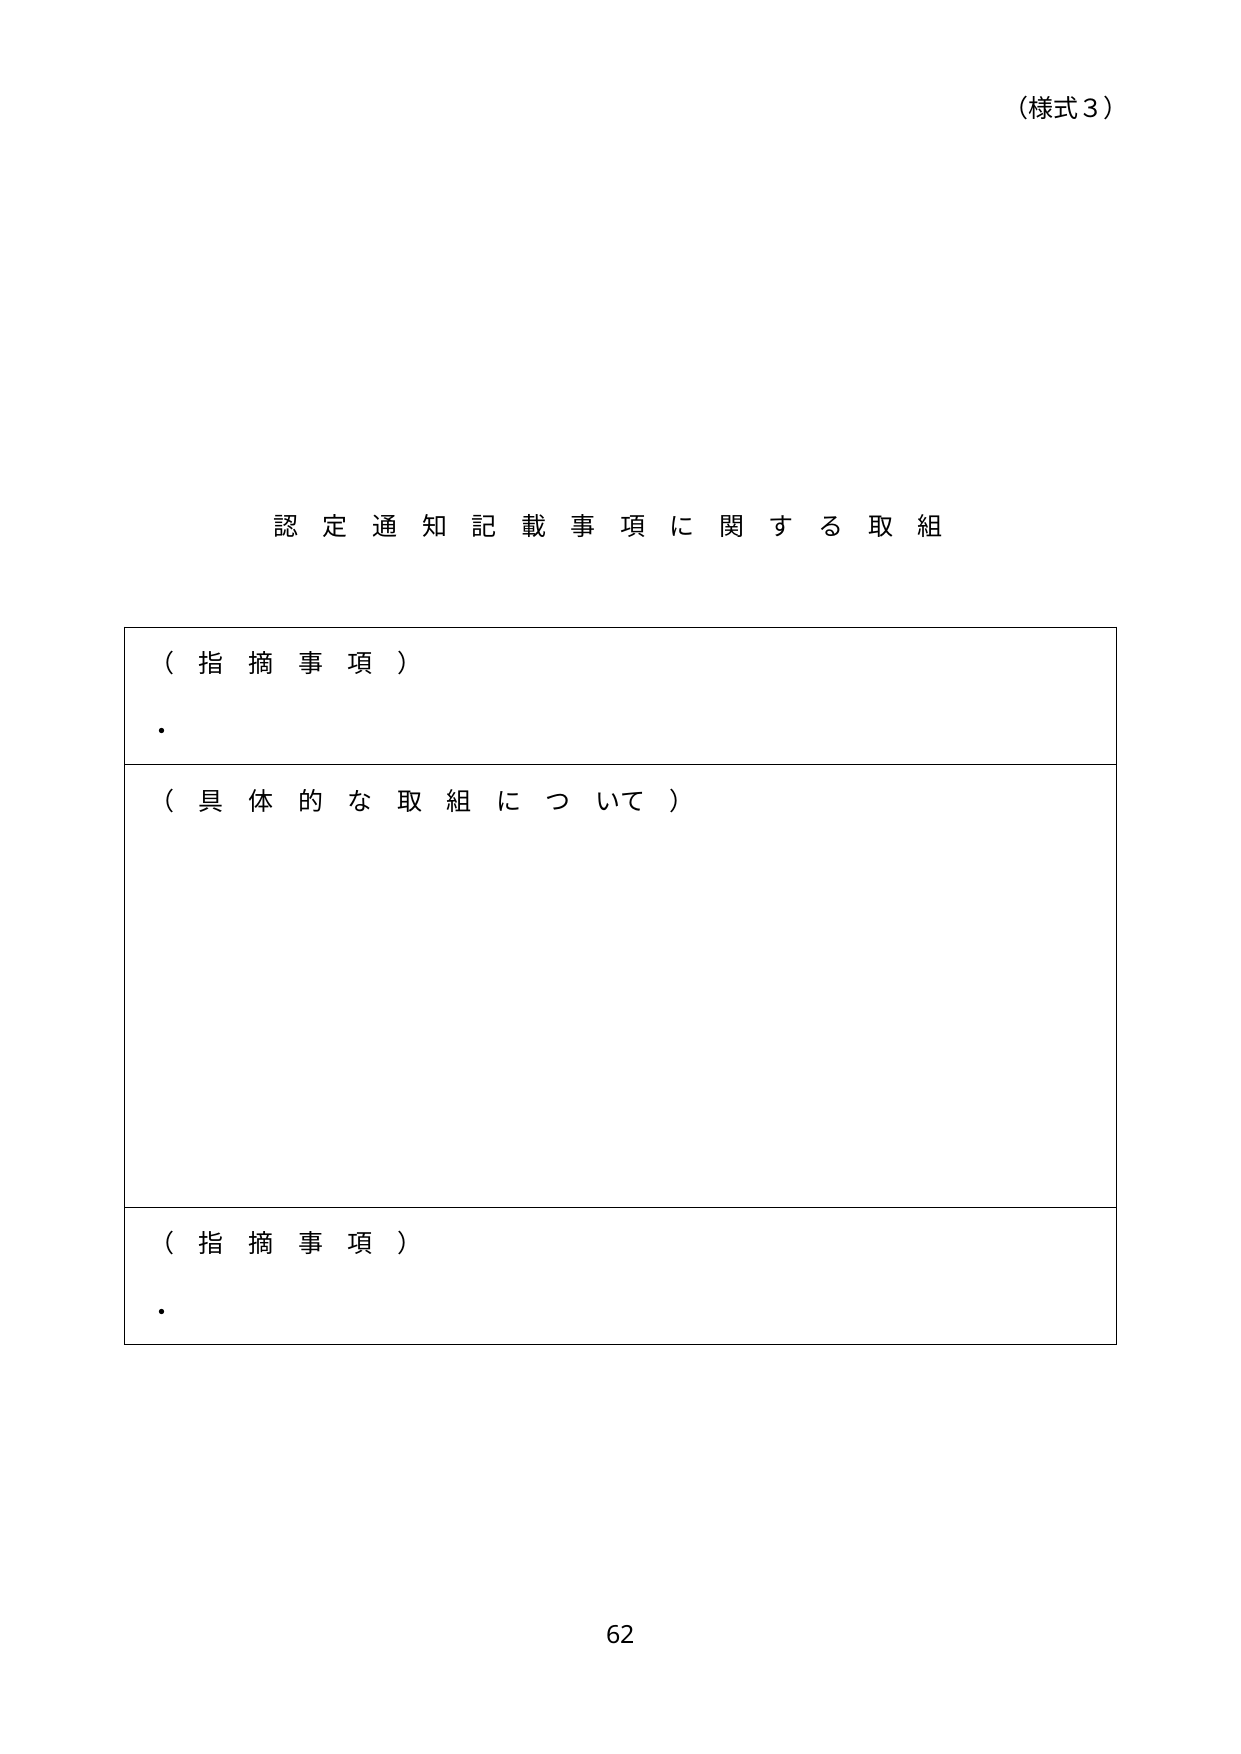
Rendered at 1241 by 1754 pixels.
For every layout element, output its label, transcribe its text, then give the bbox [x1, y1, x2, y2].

table_header （指摘事項） ・ [125, 628, 1116, 764]
text 認定通知記載事項に関する取組 [124, 490, 1116, 558]
table_cell （具体的な取組について） [125, 765, 1116, 1207]
table_cell （指摘事項） ・ [125, 1208, 1116, 1344]
